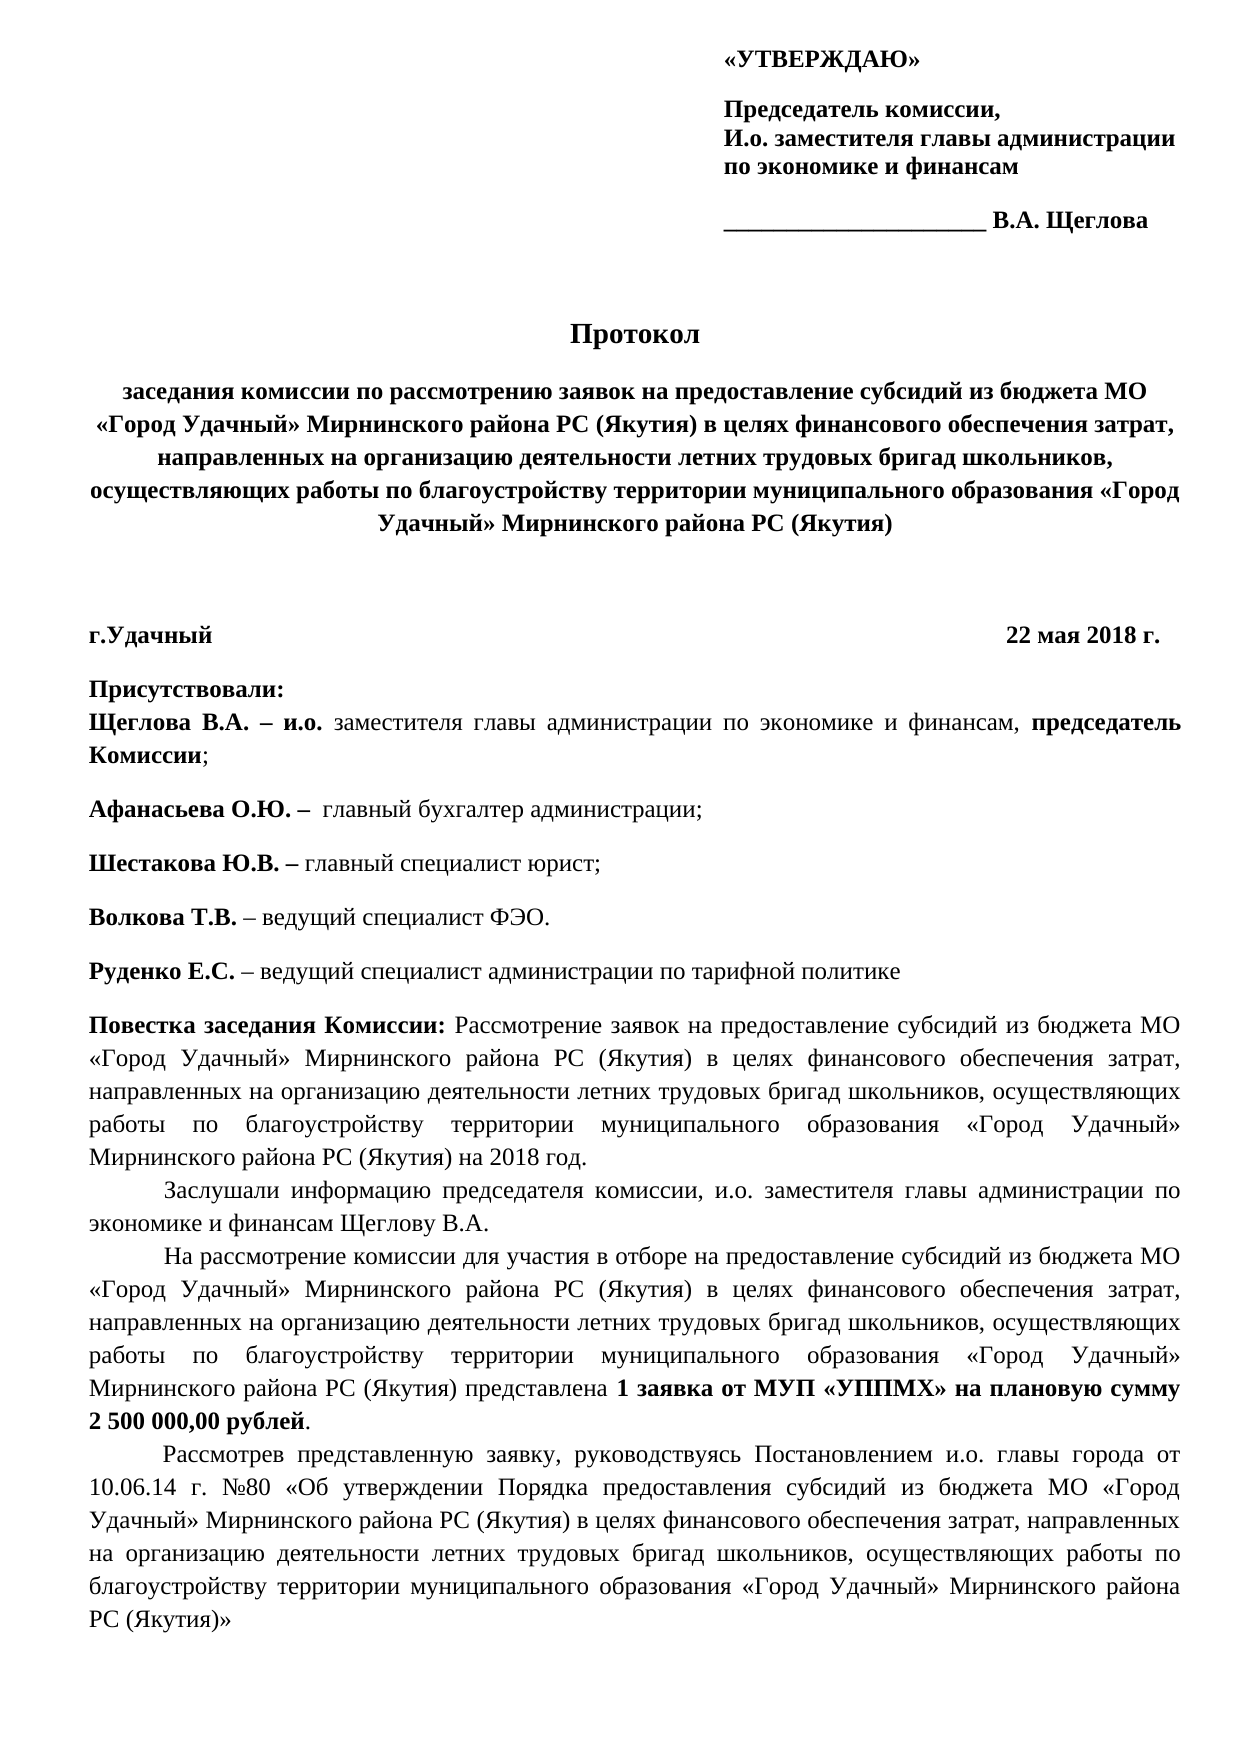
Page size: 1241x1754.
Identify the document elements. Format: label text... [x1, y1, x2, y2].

text Председатель комиссии, [724, 94, 1181, 123]
list Рассмотрев представленную заявку, руководствуясь Постановлением и.о. главы города от 10.06.14 г. №80 «Об утверждении Порядка предоставления субсидий из бюджета МО «Город Удачный» Мирнинского района РС (Якутия) в целях финансового обеспечения затрат, направленных на организацию деятельности летних трудовых бригад школьников, осуществляющих работы по благоустройству территории муниципального образования «Город Удачный» Мирнинского района РС (Якутия)» [89, 1439, 1181, 1633]
text Афанасьева О.Ю. – главный бухгалтер администрации; [89, 794, 1181, 823]
text Шестакова Ю.В. – главный специалист юрист; [89, 848, 1181, 877]
text «УТВЕРЖДАЮ» [724, 44, 1181, 73]
list Заслушали информацию председателя комиссии, и.о. заместителя главы администрации по экономике и финансам Щеглову В.А. [89, 1175, 1181, 1237]
text Руденко Е.С. – ведущий специалист администрации по тарифной политике [89, 956, 1181, 985]
text И.о. заместителя главы администрации по экономике и финансам [724, 123, 1181, 180]
text Волкова Т.В. – ведущий специалист ФЭО. [89, 902, 1181, 931]
text Присутствовали: [89, 674, 1181, 703]
text Щеглова В.А. – и.о. заместителя главы администрации по экономике и финансам, председатель Комиссии; [89, 707, 1181, 769]
text Протокол [89, 317, 1181, 350]
text Повестка заседания Комиссии: Рассмотрение заявок на предоставление субсидий из бюджета МО «Город Удачный» Мирнинского района РС (Якутия) в целях финансового обеспечения затрат, направленных на организацию деятельности летних трудовых бригад школьников, осуществляющих работы по благоустройству территории муниципального образования «Город Удачный» Мирнинского района РС (Якутия) на 2018 год. [89, 1010, 1181, 1171]
text _____________________ В.А. Щеглова [724, 205, 1181, 234]
list На рассмотрение комиссии для участия в отборе на предоставление субсидий из бюджета МО «Город Удачный» Мирнинского района РС (Якутия) в целях финансового обеспечения затрат, направленных на организацию деятельности летних трудовых бригад школьников, осуществляющих работы по благоустройству территории муниципального образования «Город Удачный» Мирнинского района РС (Якутия) представлена 1 заявка от МУП «УППМХ» на плановую сумму 2 500 000,00 рублей. [89, 1241, 1181, 1435]
text г.Удачный 22 мая 2018 г. [89, 621, 1181, 649]
text заседания комиссии по рассмотрению заявок на предоставление субсидий из бюджета МО «Город Удачный» Мирнинского района РС (Якутия) в целях финансового обеспечения затрат, направленных на организацию деятельности летних трудовых бригад школьников, осуществляющих работы по благоустройству территории муниципального образования «Город Удачный» Мирнинского района РС (Якутия) [89, 376, 1181, 537]
